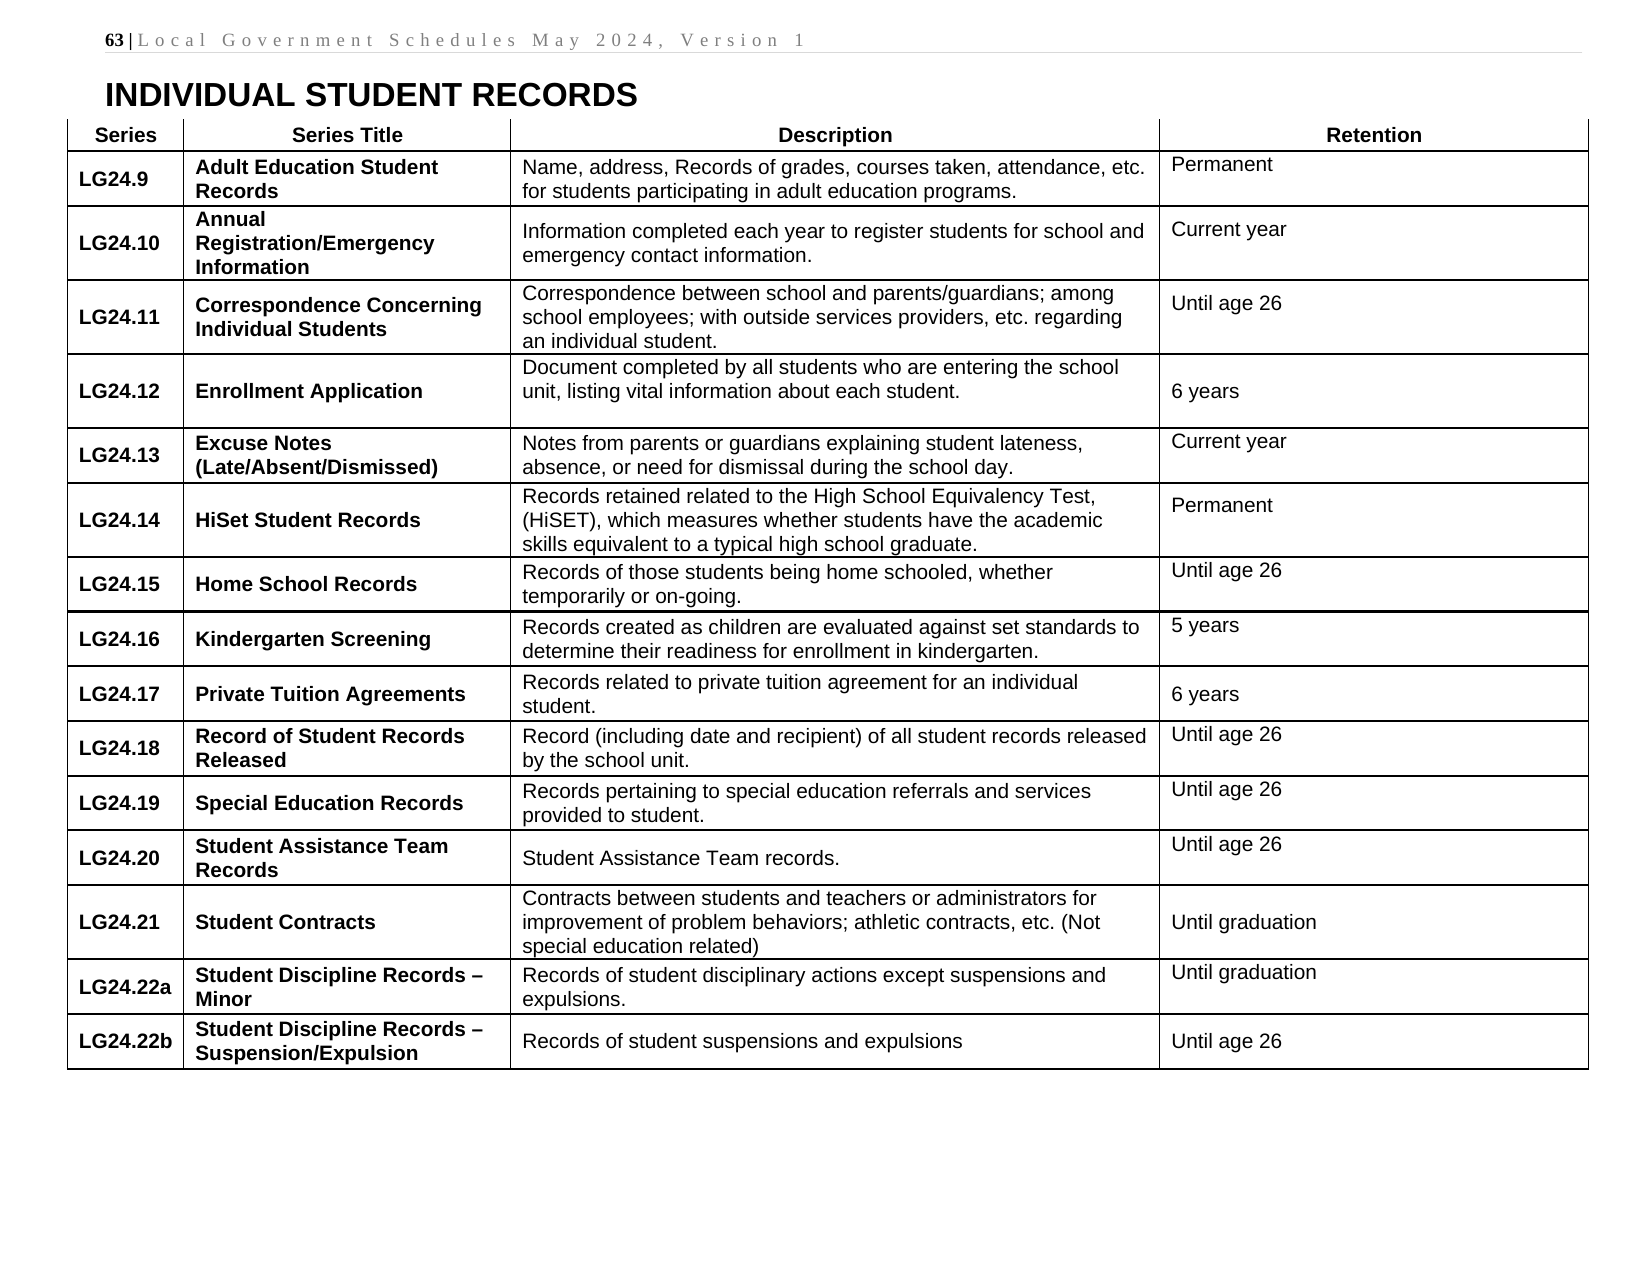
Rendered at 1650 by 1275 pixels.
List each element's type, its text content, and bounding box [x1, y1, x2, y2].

table_cell Record of Student Records Released [184, 722, 510, 774]
table_cell Current year [1160, 207, 1588, 279]
table_header Retention [1160, 119, 1588, 150]
table_cell Records retained related to the High School Equivalency Test, (HiSET), which measures whether students have the academic skills equivalent to a typical high school graduate. [511, 484, 1159, 556]
table_cell LG24.10 [68, 207, 183, 279]
table_cell Until age 26 [1160, 777, 1588, 829]
table_cell Notes from parents or guardians explaining student lateness, absence, or need for dismissal during the school day. [511, 429, 1159, 482]
table_cell Until age 26 [1160, 1015, 1588, 1068]
table_cell Until age 26 [1160, 558, 1588, 610]
table_cell Correspondence Concerning Individual Students [184, 281, 510, 353]
table_cell LG24.22a [68, 960, 183, 1013]
table_cell LG24.15 [68, 558, 183, 610]
table_cell Private Tuition Agreements [184, 667, 510, 720]
table_cell LG24.22b [68, 1015, 183, 1068]
table_cell Student Assistance Team records. [511, 831, 1159, 884]
table_cell LG24.18 [68, 722, 183, 774]
table_cell LG24.20 [68, 831, 183, 884]
table_cell Kindergarten Screening [184, 613, 510, 665]
table_cell HiSet Student Records [184, 484, 510, 556]
table_cell Current year [1160, 429, 1588, 482]
table_cell Information completed each year to register students for school and emergency contact information. [511, 207, 1159, 279]
table_cell Student Assistance Team Records [184, 831, 510, 884]
table_cell Until graduation [1160, 960, 1588, 1013]
table_cell Contracts between students and teachers or administrators for improvement of problem behaviors; athletic contracts, etc. (Not special education related) [511, 886, 1159, 958]
table_cell Records of student suspensions and expulsions [511, 1015, 1159, 1068]
table_cell Special Education Records [184, 777, 510, 829]
table_cell Until age 26 [1160, 281, 1588, 353]
table_cell Home School Records [184, 558, 510, 610]
table_cell Records related to private tuition agreement for an individual student. [511, 667, 1159, 720]
table_cell LG24.19 [68, 777, 183, 829]
table_header Description [511, 119, 1159, 150]
table_cell Until age 26 [1160, 722, 1588, 774]
table_cell Records of those students being home schooled, whether temporarily or on-going. [511, 558, 1159, 610]
table_cell Permanent [1160, 152, 1588, 205]
table_cell Name, address, Records of grades, courses taken, attendance, etc. for students participating in adult education programs. [511, 152, 1159, 205]
table_cell Student Contracts [184, 886, 510, 958]
table_cell Permanent [1160, 484, 1588, 556]
table_cell Correspondence between school and parents/guardians; among school employees; with outside services providers, etc. regarding an individual student. [511, 281, 1159, 353]
table_cell Record (including date and recipient) of all student records released by the school unit. [511, 722, 1159, 774]
table_header Series Title [184, 119, 510, 150]
table_cell Records created as children are evaluated against set standards to determine their readiness for enrollment in kindergarten. [511, 613, 1159, 665]
table_cell Until age 26 [1160, 831, 1588, 884]
table_cell LG24.13 [68, 429, 183, 482]
table_cell Enrollment Application [184, 355, 510, 427]
table_cell LG24.21 [68, 886, 183, 958]
table_cell Adult Education Student Records [184, 152, 510, 205]
table_cell Annual Registration/Emergency Information [184, 207, 510, 279]
table_cell LG24.14 [68, 484, 183, 556]
table_cell LG24.11 [68, 281, 183, 353]
table_cell LG24.12 [68, 355, 183, 427]
table_cell 6 years [1160, 355, 1588, 427]
table_cell Student Discipline Records – Minor [184, 960, 510, 1013]
table_cell Records pertaining to special education referrals and services provided to student. [511, 777, 1159, 829]
table_cell LG24.16 [68, 613, 183, 665]
text INDIVIDUAL STUDENT RECORDS [105, 75, 1582, 113]
table_cell Records of student disciplinary actions except suspensions and expulsions. [511, 960, 1159, 1013]
table_cell Student Discipline Records – Suspension/Expulsion [184, 1015, 510, 1068]
table_cell 5 years [1160, 613, 1588, 665]
table_cell Document completed by all students who are entering the school unit, listing vital information about each student. [511, 355, 1159, 427]
table_cell Until graduation [1160, 886, 1588, 958]
table_cell Excuse Notes (Late/Absent/Dismissed) [184, 429, 510, 482]
table_header Series [68, 119, 183, 150]
table_cell LG24.17 [68, 667, 183, 720]
table_cell 6 years [1160, 667, 1588, 720]
table_cell LG24.9 [68, 152, 183, 205]
